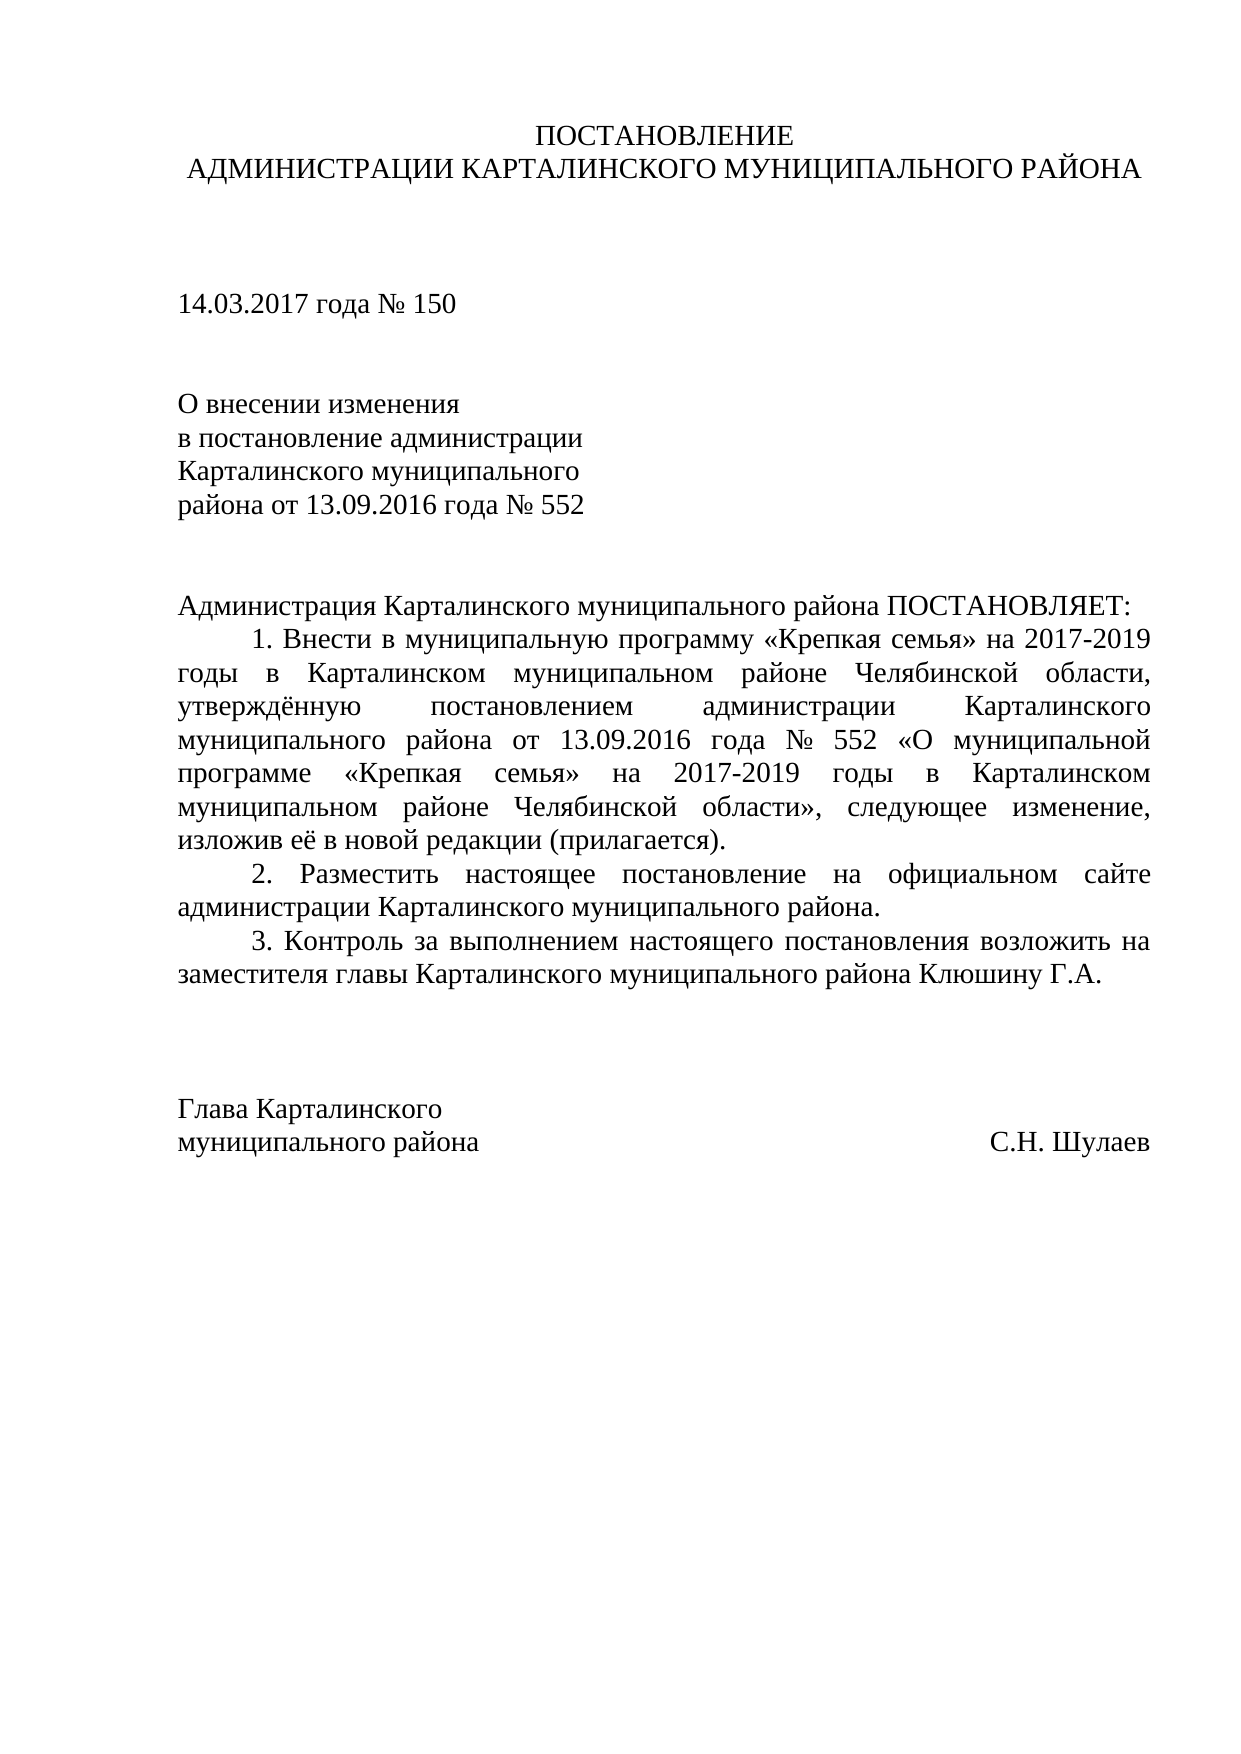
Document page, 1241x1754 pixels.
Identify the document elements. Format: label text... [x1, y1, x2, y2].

text муниципального района С.Н. Шулаев [177, 1124, 1152, 1158]
text 3. Контроль за выполнением настоящего постановления возложить на заместителя главы Карталинского муниципального района Клюшину Г.А. [177, 923, 1152, 990]
text района от 13.09.2016 года № 552 [177, 487, 1152, 521]
text в постановление администрации [177, 420, 1152, 453]
text О внесении изменения [177, 386, 1152, 420]
text Глава Карталинского [177, 1091, 1152, 1124]
text 2. Разместить настоящее постановление на официальном сайте администрации Карталинского муниципального района. [177, 856, 1152, 923]
text ПОСТАНОВЛЕНИЕ [177, 118, 1152, 152]
text Администрация Карталинского муниципального района ПОСТАНОВЛЯЕТ: [177, 588, 1152, 621]
text Карталинского муниципального [177, 453, 1152, 487]
text 14.03.2017 года № 150 [177, 286, 1152, 319]
text АДМИНИСТРАЦИИ КАРТАЛИНСКОГО МУНИЦИПАЛЬНОГО РАЙОНА [177, 152, 1152, 185]
text 1. Внести в муниципальную программу «Крепкая семья» на 2017-2019 годы в Карталинском муниципальном районе Челябинской области, утверждённую постановлением администрации Карталинского муниципального района от 13.09.2016 года № 552 «О муниципальной программе «Крепкая семья» на 2017-2019 годы в Карталинском муниципальном районе Челябинской области», следующее изменение, изложив её в новой редакции (прилагается). [177, 621, 1152, 856]
